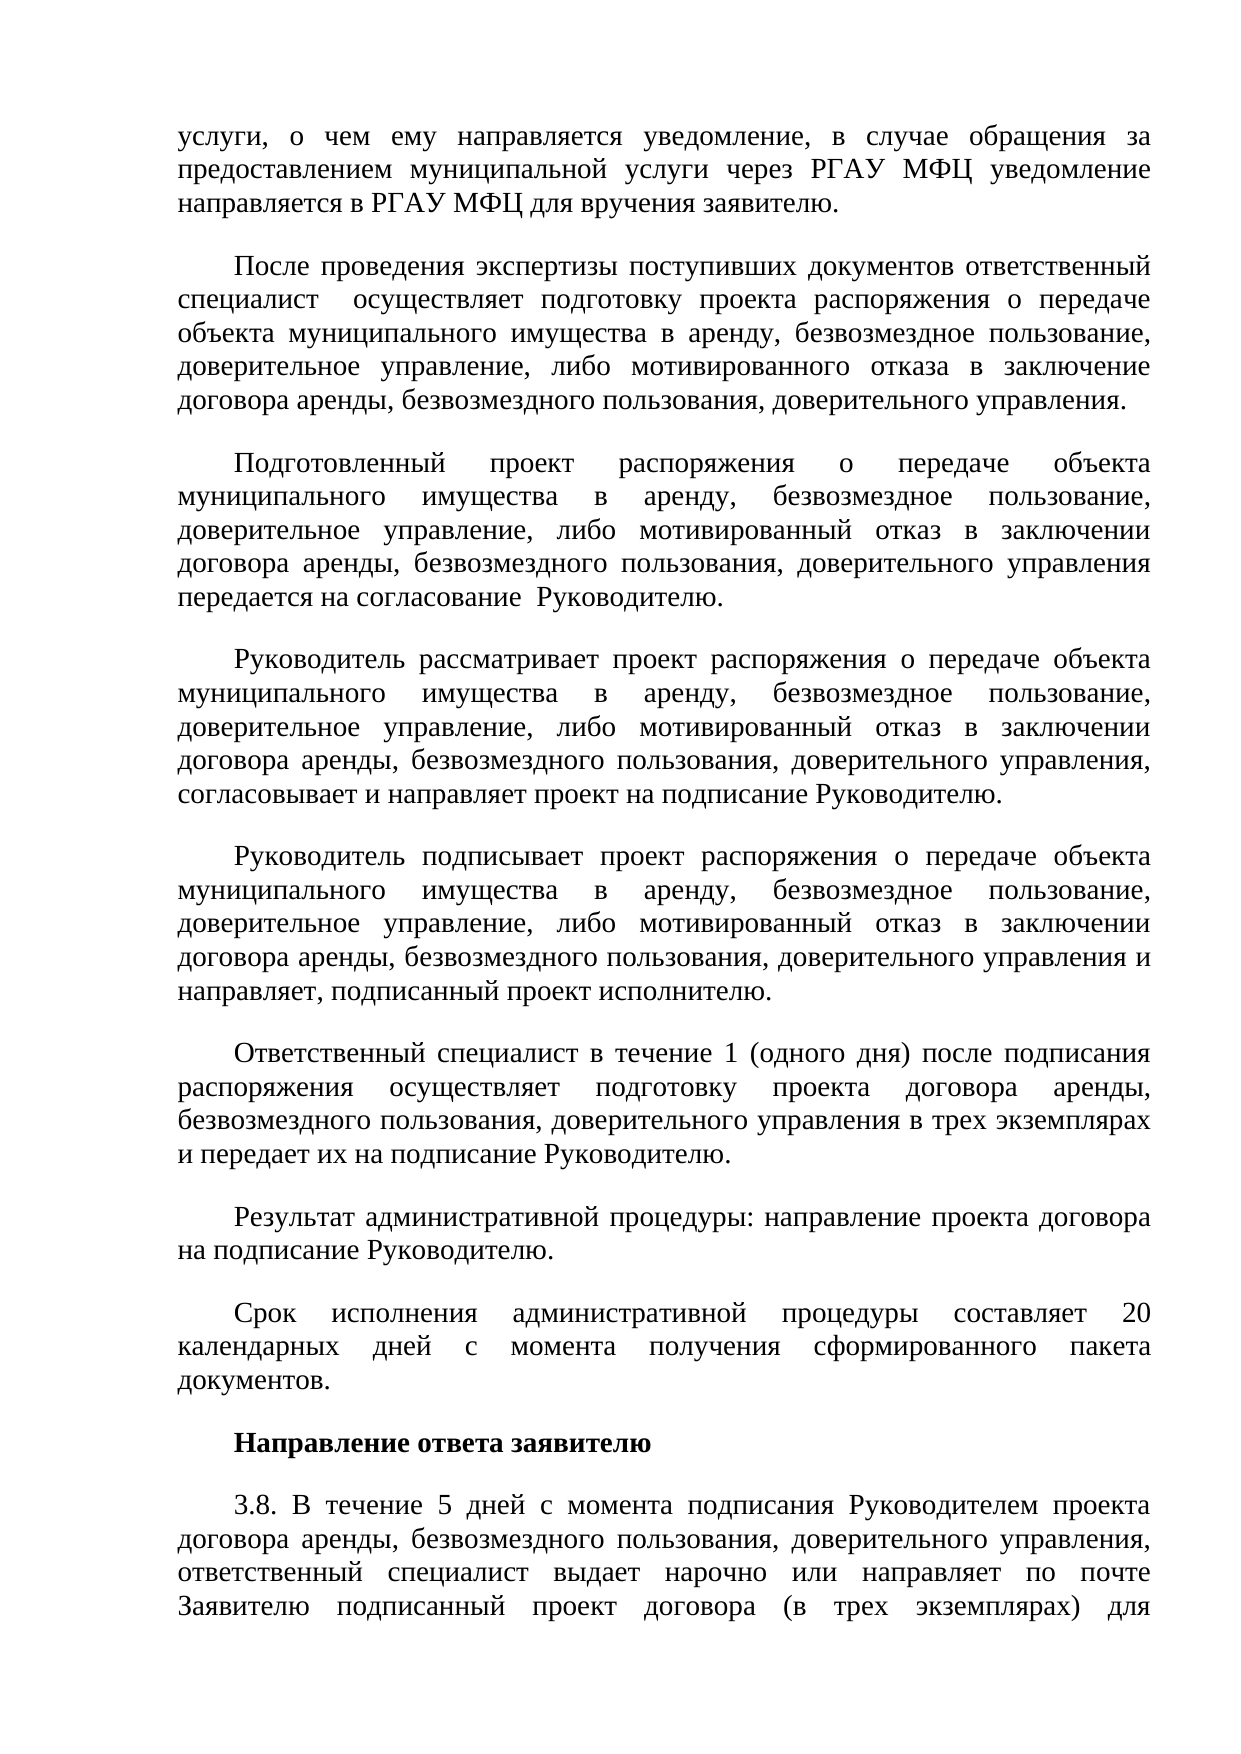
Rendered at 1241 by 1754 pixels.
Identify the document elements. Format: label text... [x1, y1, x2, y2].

text Направление ответа заявителю [177, 1425, 1152, 1458]
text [177, 1487, 1152, 1622]
text Результат административной процедуры: направление проекта договора на подписание Руководителю. [177, 1199, 1152, 1266]
text Ответственный специалист в течение 1 (одного дня) после подписания распоряжения осуществляет подготовку проекта договора аренды, безвозмездного пользования, доверительного управления в трех экземплярах и передает их на подписание Руководителю. [177, 1035, 1152, 1169]
text Подготовленный проект распоряжения о передаче объекта муниципального имущества в аренду, безвозмездное пользование, доверительное управление, либо мотивированный отказ в заключении договора аренды, безвозмездного пользования, доверительного управления передается на согласование Руководителю. [177, 445, 1152, 612]
text Руководитель рассматривает проект распоряжения о передаче объекта муниципального имущества в аренду, безвозмездное пользование, доверительное управление, либо мотивированный отказ в заключении договора аренды, безвозмездного пользования, доверительного управления, согласовывает и направляет проект на подписание Руководителю. [177, 642, 1152, 809]
text Срок исполнения административной процедуры составляет 20 календарных дней с момента получения сформированного пакета документов. [177, 1295, 1152, 1396]
text Руководитель подписывает проект распоряжения о передаче объекта муниципального имущества в аренду, безвозмездное пользование, доверительное управление, либо мотивированный отказ в заключении договора аренды, безвозмездного пользования, доверительного управления и направляет, подписанный проект исполнителю. [177, 838, 1152, 1006]
text После проведения экспертизы поступивших документов ответственный специалист осуществляет подготовку проекта распоряжения о передаче объекта муниципального имущества в аренду, безвозмездное пользование, доверительное управление, либо мотивированного отказа в заключение договора аренды, безвозмездного пользования, доверительного управления. [177, 248, 1152, 416]
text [177, 118, 1152, 219]
